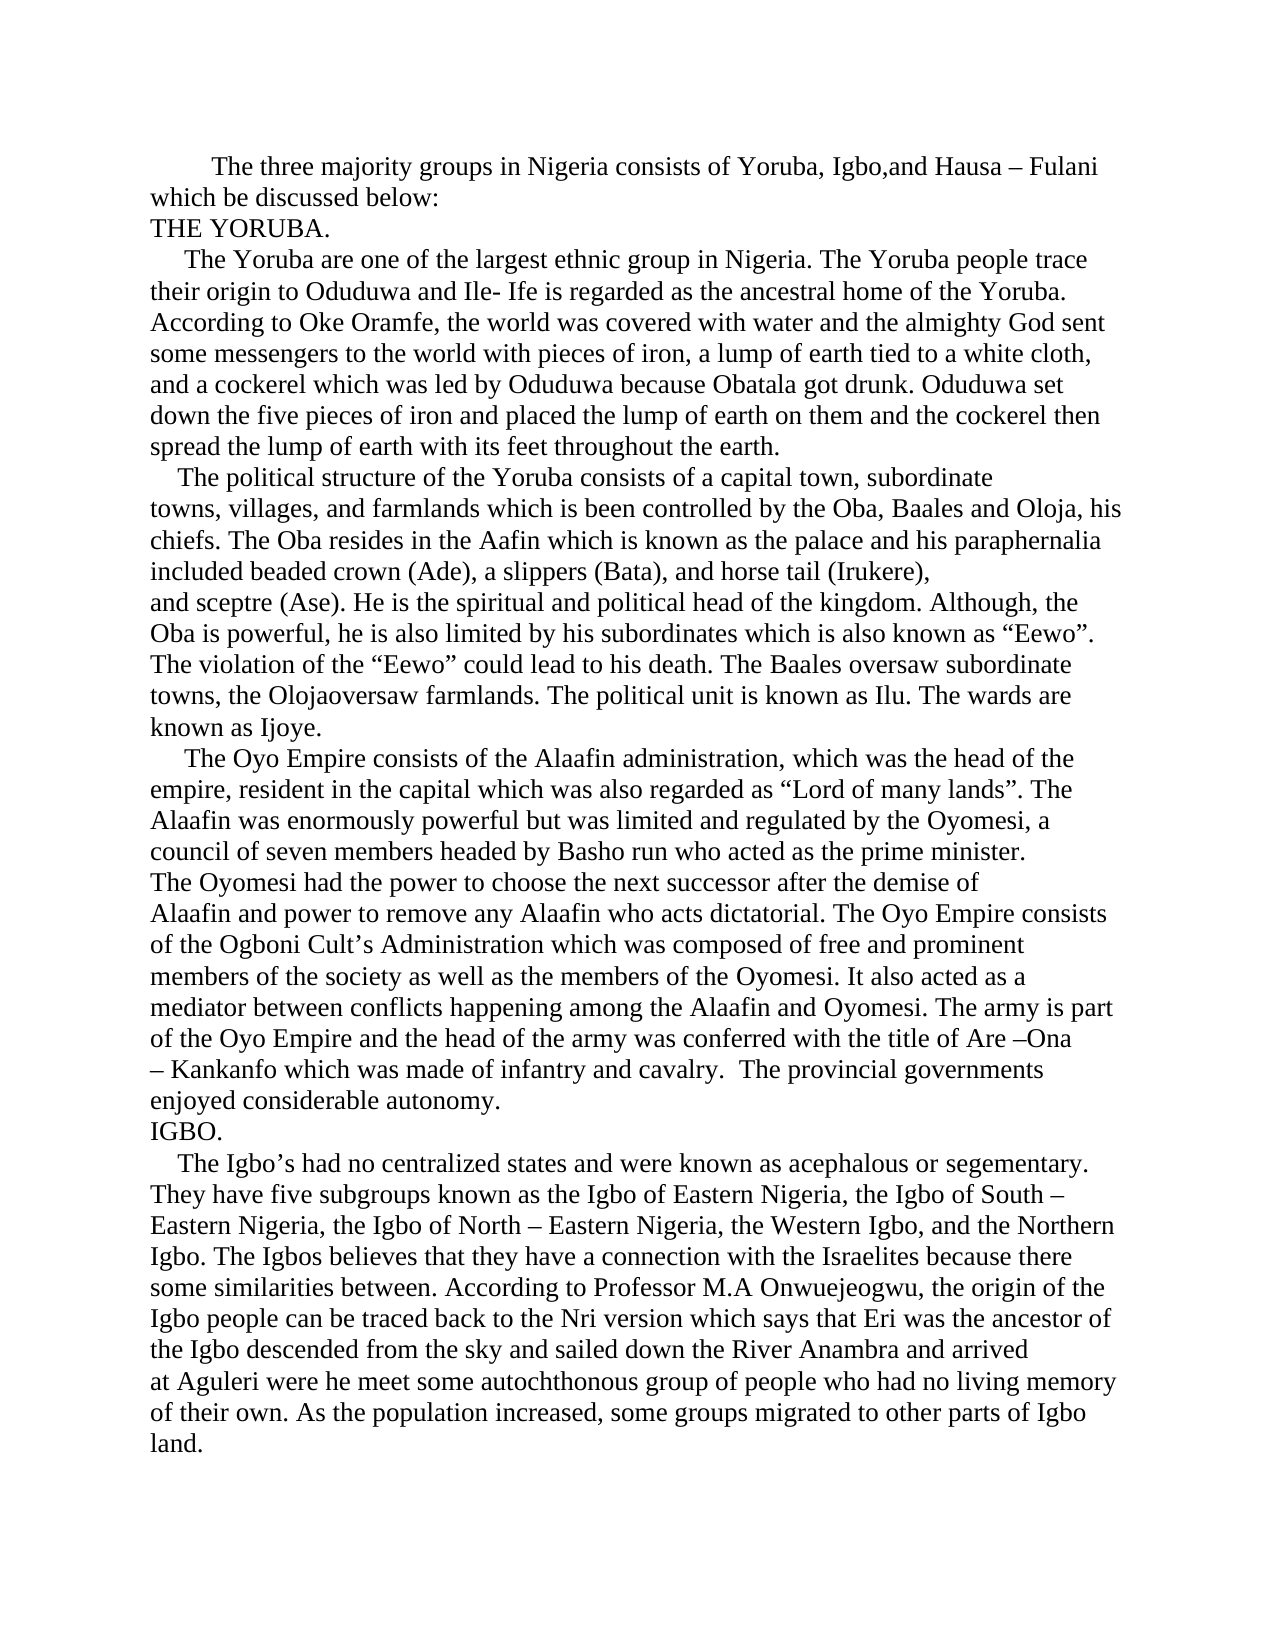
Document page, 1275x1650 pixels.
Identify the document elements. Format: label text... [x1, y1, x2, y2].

text IGBO. [150, 1116, 1125, 1147]
text The three majority groups in Nigeria consists of Yoruba, Igbo,and Hausa – Fulani which be discussed below: [150, 150, 1125, 212]
text The Igbo’s had no centralized states and were known as acephalous or segementary. They have five subgroups known as the Igbo of Eastern Nigeria, the Igbo of South – Eastern Nigeria, the Igbo of North – Eastern Nigeria, the Western Igbo, and the Northern Igbo. The Igbos believes that they have a connection with the Israelites because there some similarities between. According to Professor M.A Onwuejeogwu, the origin of the Igbo people can be traced back to the Nri version which says that Eri was the ancestor of the Igbo descended from the sky and sailed down the River Anambra and arrived at Aguleri were he meet some autochthonous group of people who had no living memory of their own. As the population increased, some groups migrated to other parts of Igbo land. [150, 1147, 1125, 1458]
text The political structure of the Yoruba consists of a capital town, subordinate towns, villages, and farmlands which is been controlled by the Oba, Baales and Oloja, his chiefs. The Oba resides in the Aafin which is known as the palace and his paraphernalia included beaded crown (Ade), a slippers (Bata), and horse tail (Irukere), and sceptre (Ase). He is the spiritual and political head of the kingdom. Although, the Oba is powerful, he is also limited by his subordinates which is also known as “Eewo”. The violation of the “Eewo” could lead to his death. The Baales oversaw subordinate towns, the Olojaoversaw farmlands. The political unit is known as Ilu. The wards are known as Ijoye. [150, 461, 1125, 742]
text The Oyo Empire consists of the Alaafin administration, which was the head of the empire, resident in the capital which was also regarded as “Lord of many lands”. The Alaafin was enormously powerful but was limited and regulated by the Oyomesi, a council of seven members headed by Basho run who acted as the prime minister. The Oyomesi had the power to choose the next successor after the demise of Alaafin and power to remove any Alaafin who acts dictatorial. The Oyo Empire consists of the Ogboni Cult’s Administration which was composed of free and prominent members of the society as well as the members of the Oyomesi. It also acted as a mediator between conflicts happening among the Alaafin and Oyomesi. The army is part of the Oyo Empire and the head of the army was conferred with the title of Are –Ona – Kankanfo which was made of infantry and cavalry. The provincial governments enjoyed considerable autonomy. [150, 742, 1125, 1116]
text The Yoruba are one of the largest ethnic group in Nigeria. The Yoruba people trace their origin to Oduduwa and Ile- Ife is regarded as the ancestral home of the Yoruba. According to Oke Oramfe, the world was covered with water and the almighty God sent some messengers to the world with pieces of iron, a lump of earth tied to a white cloth, and a cockerel which was led by Oduduwa because Obatala got drunk. Oduduwa set down the five pieces of iron and placed the lump of earth on them and the cockerel then spread the lump of earth with its feet throughout the earth. [150, 243, 1125, 461]
text THE YORUBA. [150, 212, 1125, 243]
